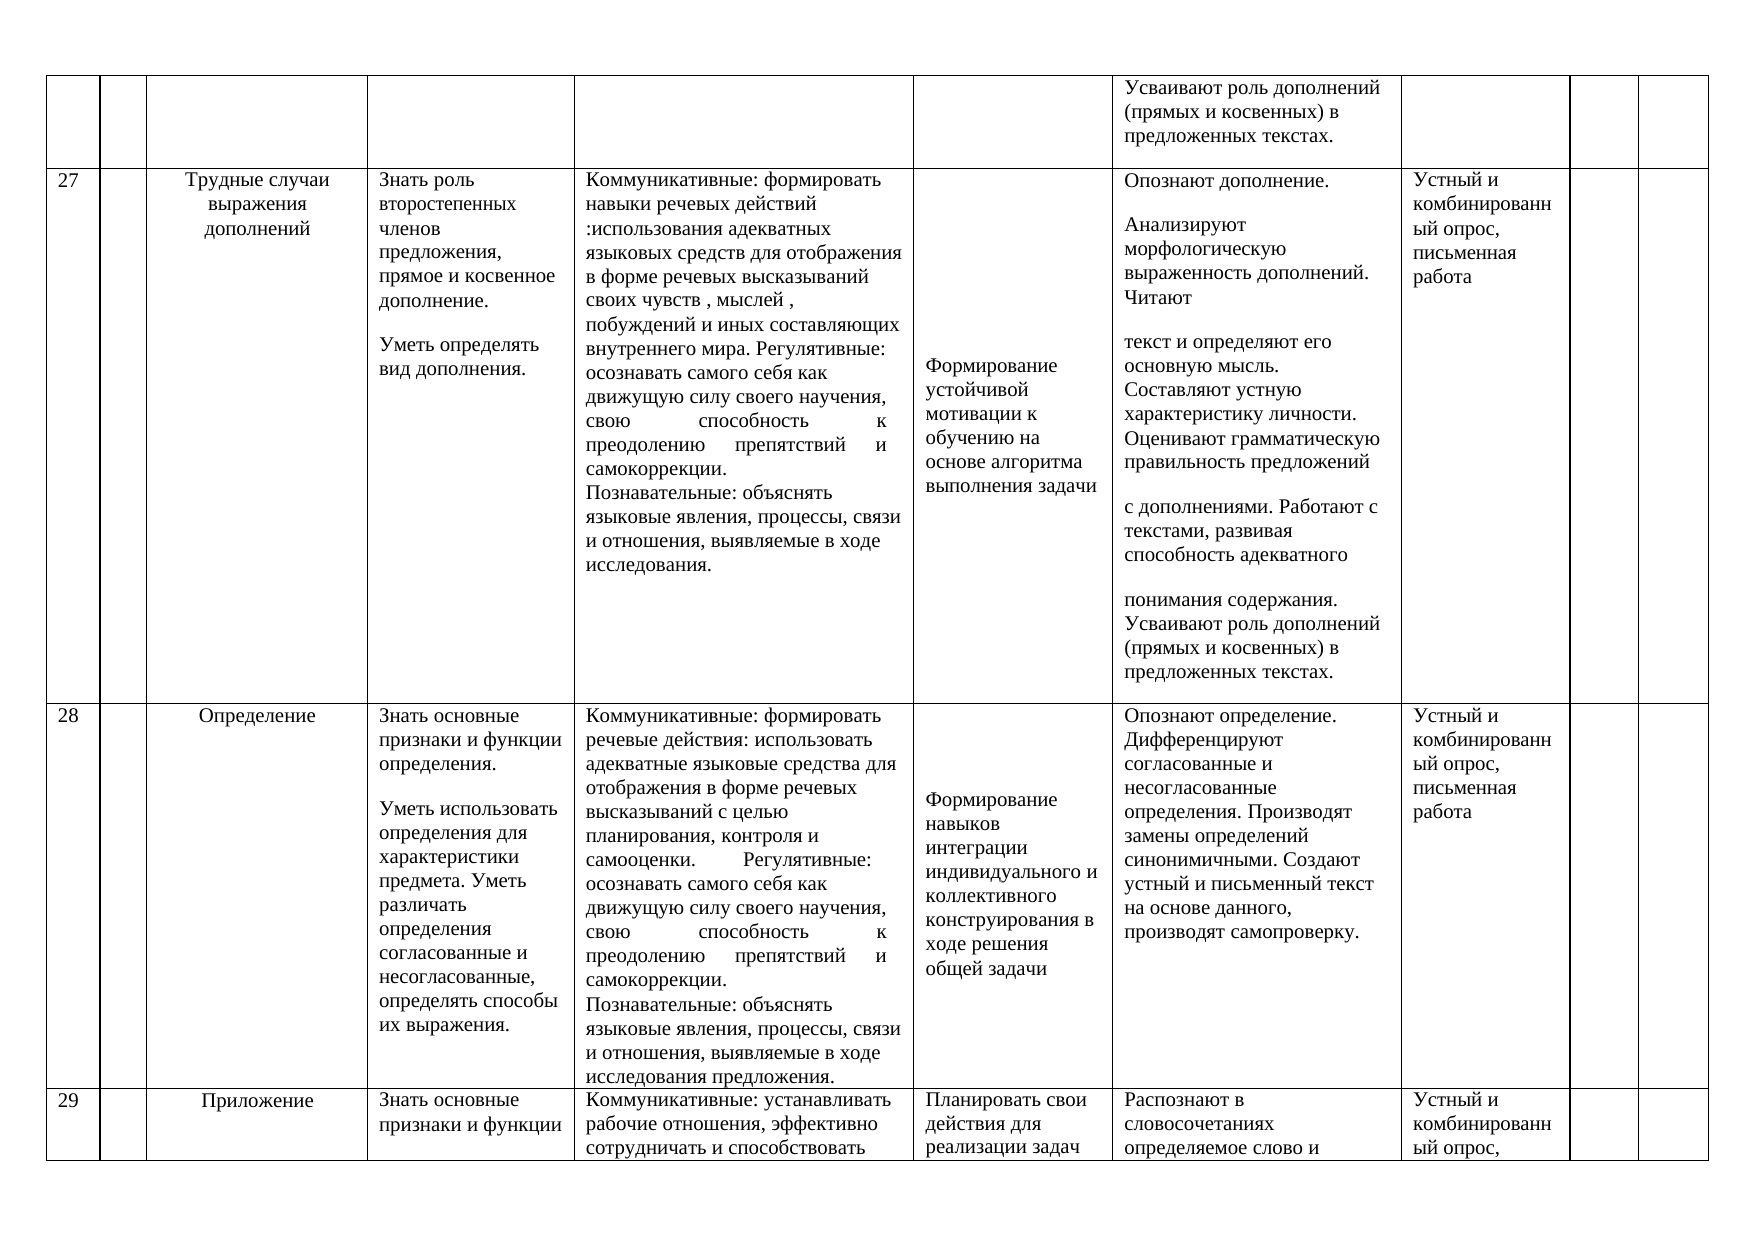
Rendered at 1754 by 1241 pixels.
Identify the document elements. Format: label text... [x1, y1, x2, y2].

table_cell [1402, 169, 1569, 703]
table_cell Знать основные признаки и функции определения. Уметь использовать определения для характеристики предмета. Уметь различать определения согласованные и несогласованные, определять способы их выражения. [368, 704, 574, 1088]
table_header [47, 76, 99, 168]
table_header [101, 76, 146, 168]
table_cell Устный и комбинированн ый опрос, [1402, 1089, 1569, 1159]
table_cell Определение [147, 704, 367, 1088]
table_cell Устный и комбинированн ый опрос, письменная работа [1402, 704, 1569, 1088]
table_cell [914, 169, 1112, 703]
table_cell Формирование навыков интеграции индивидуального и коллективного конструирования в ходе решения общей задачи [914, 704, 1112, 1088]
table_cell [1571, 704, 1638, 1088]
table_cell Опознают дополнение. Анализируют морфологическую выраженность дополнений. Читают текст и определяют его основную мысль. Составляют устную характеристику личности. Оценивают грамматическую правильность предложений с дополнениями. Работают с текстами, развивая способность адекватного понимания содержания. Усваивают роль дополнений (прямых и косвенных) в предложенных текстах. [1113, 169, 1401, 703]
table_header [147, 76, 367, 168]
table_cell [1571, 1089, 1638, 1159]
table_cell Распознают в словосочетаниях определяемое слово и [1113, 1089, 1401, 1159]
table_header Усваивают роль дополнений (прямых и косвенных) в предложенных текстах. [1113, 76, 1401, 168]
table_header [1571, 76, 1638, 168]
table_cell Планировать свои действия для реализации задач [914, 1089, 1112, 1159]
table_header [914, 76, 1112, 168]
table_cell 28 [47, 704, 99, 1088]
table_cell 29 [47, 1089, 99, 1159]
table_cell [1639, 169, 1708, 703]
table_header [368, 76, 574, 168]
table_cell [101, 704, 146, 1088]
table_cell Трудные случаи выражения дополнений [147, 169, 367, 703]
table_cell Опознают определение. Дифференцируют согласованные и несогласованные определения. Производят замены определений синонимичными. Создают устный и письменный текст на основе данного, производят самопроверку. [1113, 704, 1401, 1088]
table_cell Приложение [147, 1089, 367, 1159]
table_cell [368, 169, 574, 703]
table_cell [575, 169, 913, 703]
table_cell Коммуникативные: формировать речевые действия: использовать адекватные языковые средства для отображения в форме речевых высказываний с целью планирования, контроля и самооценки. Регулятивные: осознавать самого себя как движущую силу своего научения, свою способность к преодолению препятствий и самокоррекции. Познавательные: объяснять языковые явления, процессы, связи и отношения, выявляемые в ходе исследования предложения. [575, 704, 913, 1088]
table_cell [101, 169, 146, 703]
table_header [1402, 76, 1569, 168]
table_header [1639, 76, 1708, 168]
table_cell [1571, 169, 1638, 703]
table_cell 27 [47, 169, 99, 703]
table_cell [1639, 704, 1708, 1088]
table_cell [1639, 1089, 1708, 1159]
table_cell [101, 1089, 146, 1159]
table_header [575, 76, 913, 168]
table_cell Коммуникативные: устанавливать рабочие отношения, эффективно сотрудничать и способствовать [575, 1089, 913, 1159]
table_cell Знать основные признаки и функции [368, 1089, 574, 1159]
